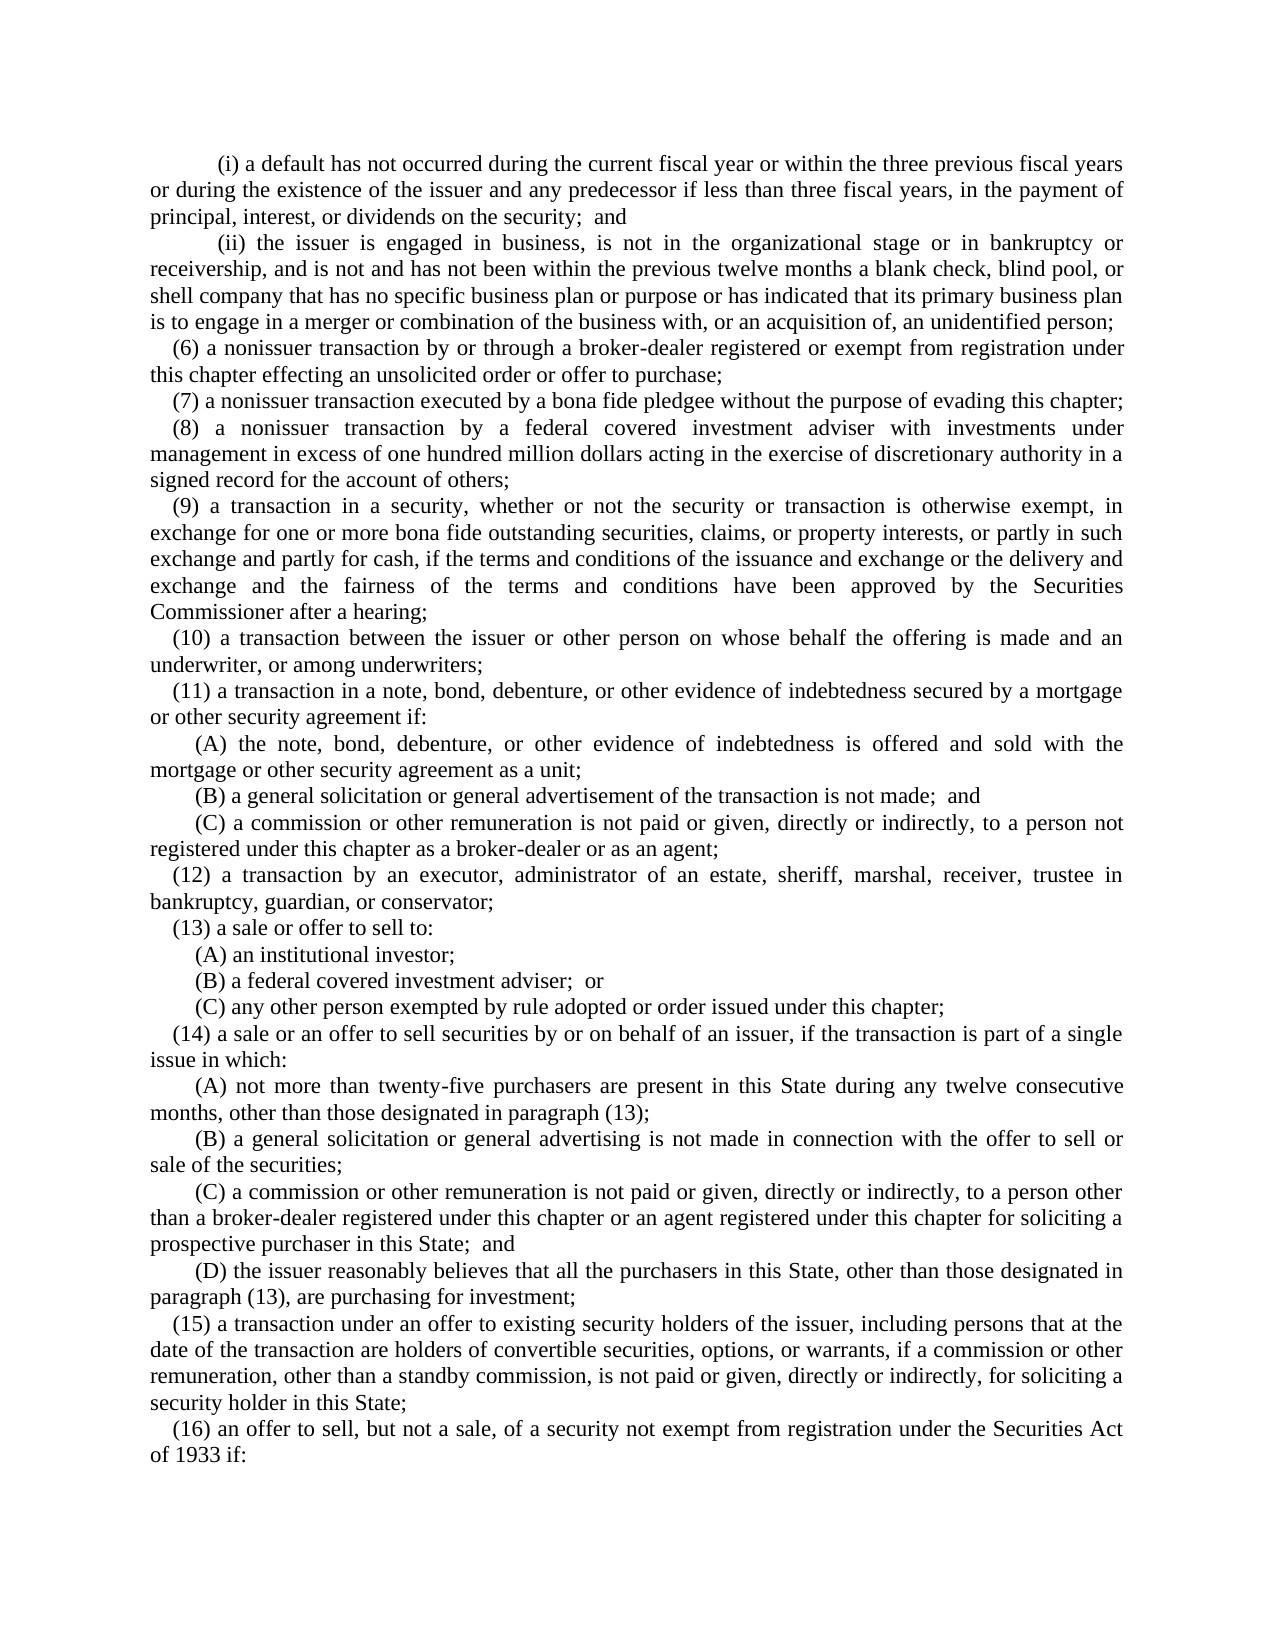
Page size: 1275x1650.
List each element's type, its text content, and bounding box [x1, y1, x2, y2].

text (B) a general solicitation or general advertisement of the transaction is not made; and [150, 782, 1125, 809]
text (A) an institutional investor; [150, 941, 1125, 967]
text (15) a transaction under an offer to existing security holders of the issuer, including persons that at the date of the transaction are holders of convertible securities, options, or warrants, if a commission or other remuneration, other than a standby commission, is not paid or given, directly or indirectly, for soliciting a security holder in this State; [150, 1309, 1125, 1415]
text (C) a commission or other remuneration is not paid or given, directly or indirectly, to a person other than a broker-dealer registered under this chapter or an agent registered under this chapter for soliciting a prospective purchaser in this State; and [150, 1178, 1125, 1257]
text (16) an offer to sell, but not a sale, of a security not exempt from registration under the Securities Act of 1933 if: [150, 1415, 1125, 1468]
text (A) not more than twenty-five purchasers are present in this State during any twelve consecutive months, other than those designated in paragraph (13); [150, 1072, 1125, 1125]
text (10) a transaction between the issuer or other person on whose behalf the offering is made and an underwriter, or among underwriters; [150, 624, 1125, 677]
text (ii) the issuer is engaged in business, is not in the organizational stage or in bankruptcy or receivership, and is not and has not been within the previous twelve months a blank check, blind pool, or shell company that has no specific business plan or purpose or has indicated that its primary business plan is to engage in a merger or combination of the business with, or an acquisition of, an unidentified person; [150, 229, 1125, 334]
text (12) a transaction by an executor, administrator of an estate, sheriff, marshal, receiver, trustee in bankruptcy, guardian, or conservator; [150, 862, 1125, 914]
text (14) a sale or an offer to sell securities by or on behalf of an issuer, if the transaction is part of a single issue in which: [150, 1020, 1125, 1072]
text (11) a transaction in a note, bond, debenture, or other evidence of indebtedness secured by a mortgage or other security agreement if: [150, 677, 1125, 730]
text (13) a sale or offer to sell to: [150, 914, 1125, 941]
text (C) a commission or other remuneration is not paid or given, directly or indirectly, to a person not registered under this chapter as a broker-dealer or as an agent; [150, 809, 1125, 862]
text (B) a general solicitation or general advertising is not made in connection with the offer to sell or sale of the securities; [150, 1125, 1125, 1178]
text (C) any other person exempted by rule adopted or order issued under this chapter; [150, 993, 1125, 1020]
text (i) a default has not occurred during the current fiscal year or within the three previous fiscal years or during the existence of the issuer and any predecessor if less than three fiscal years, in the payment of principal, interest, or dividends on the security; and [150, 150, 1125, 229]
text (8) a nonissuer transaction by a federal covered investment adviser with investments under management in excess of one hundred million dollars acting in the exercise of discretionary authority in a signed record for the account of others; [150, 413, 1125, 493]
text (6) a nonissuer transaction by or through a broker-dealer registered or exempt from registration under this chapter effecting an unsolicited order or offer to purchase; [150, 334, 1125, 387]
text (B) a federal covered investment adviser; or [150, 967, 1125, 993]
text (7) a nonissuer transaction executed by a bona fide pledgee without the purpose of evading this chapter; [150, 387, 1125, 413]
text (A) the note, bond, debenture, or other evidence of indebtedness is offered and sold with the mortgage or other security agreement as a unit; [150, 730, 1125, 782]
text (D) the issuer reasonably believes that all the purchasers in this State, other than those designated in paragraph (13), are purchasing for investment; [150, 1257, 1125, 1309]
text (9) a transaction in a security, whether or not the security or transaction is otherwise exempt, in exchange for one or more bona fide outstanding securities, claims, or property interests, or partly in such exchange and partly for cash, if the terms and conditions of the issuance and exchange or the delivery and exchange and the fairness of the terms and conditions have been approved by the Securities Commissioner after a hearing; [150, 493, 1125, 624]
